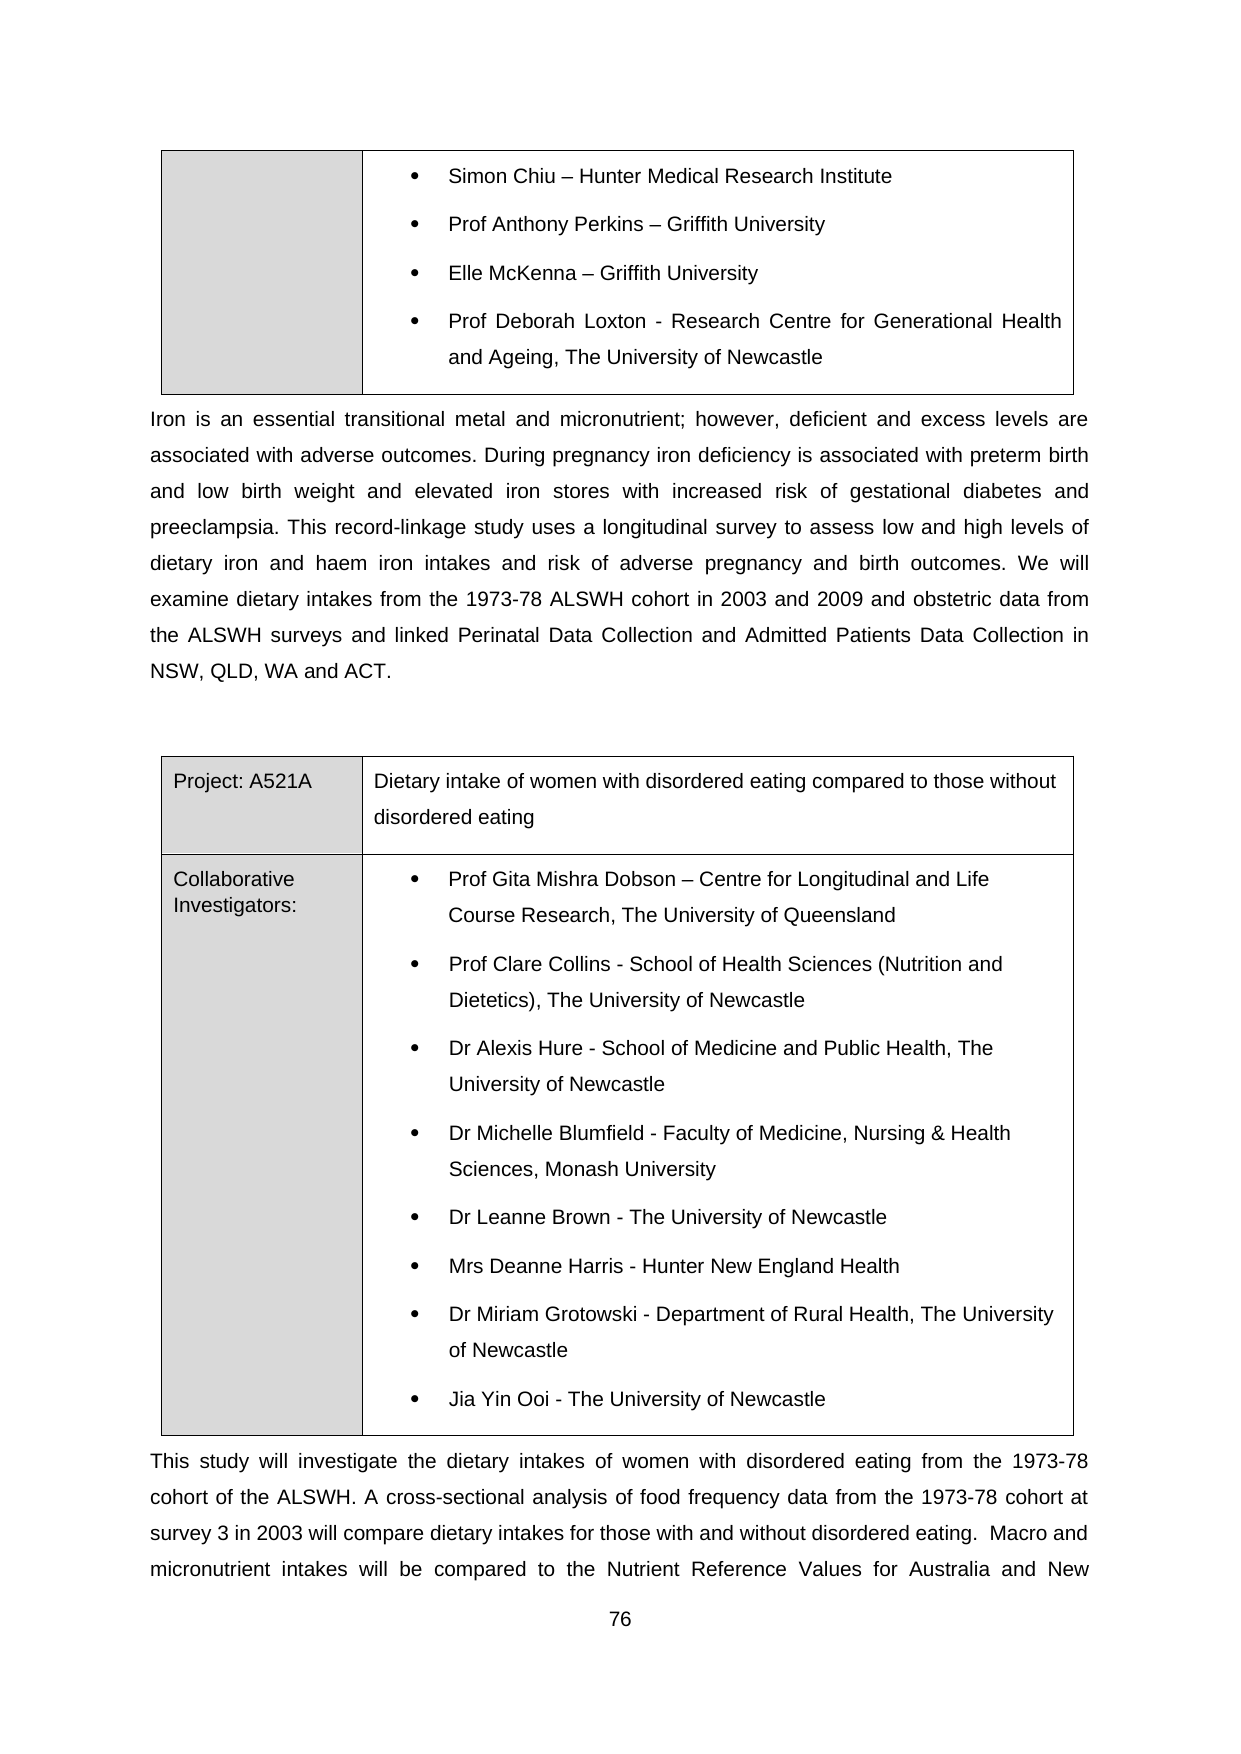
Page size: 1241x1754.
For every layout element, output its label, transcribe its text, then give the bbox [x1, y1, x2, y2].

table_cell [162, 151, 362, 394]
table_header Project: A521A [162, 757, 362, 853]
table_cell Collaborative Investigators: [162, 855, 362, 1435]
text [150, 1449, 1090, 1580]
text Iron is an essential transitional metal and micronutrient; however, deficient and excess levels are associated with adverse outcomes. During pregnancy iron deficiency is associated with preterm birth and low birth weight and elevated iron stores with increased risk of gestational diabetes and preeclampsia. This record-linkage study uses a longitudinal survey to assess low and high levels of dietary iron and haem iron intakes and risk of adverse pregnancy and birth outcomes. We will examine dietary intakes from the 1973-78 ALSWH cohort in 2003 and 2009 and obstetric data from the ALSWH surveys and linked Perinatal Data Collection and Admitted Patients Data Collection in NSW, QLD, WA and ACT. [150, 407, 1090, 683]
table_cell Prof Gita Mishra Dobson – Centre for Longitudinal and Life Course Research, The University of Queensland Prof Clare Collins - School of Health Sciences (Nutrition and Dietetics), The University of Newcastle Dr Alexis Hure - School of Medicine and Public Health, The University of Newcastle Dr Michelle Blumfield - Faculty of Medicine, Nursing & Health Sciences, Monash University Dr Leanne Brown - The University of Newcastle Mrs Deanne Harris - Hunter New England Health Dr Miriam Grotowski - Department of Rural Health, The University of Newcastle Jia Yin Ooi - The University of Newcastle [363, 855, 1073, 1435]
table_header Dietary intake of women with disordered eating compared to those without disordered eating [363, 757, 1073, 853]
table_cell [363, 151, 1073, 394]
